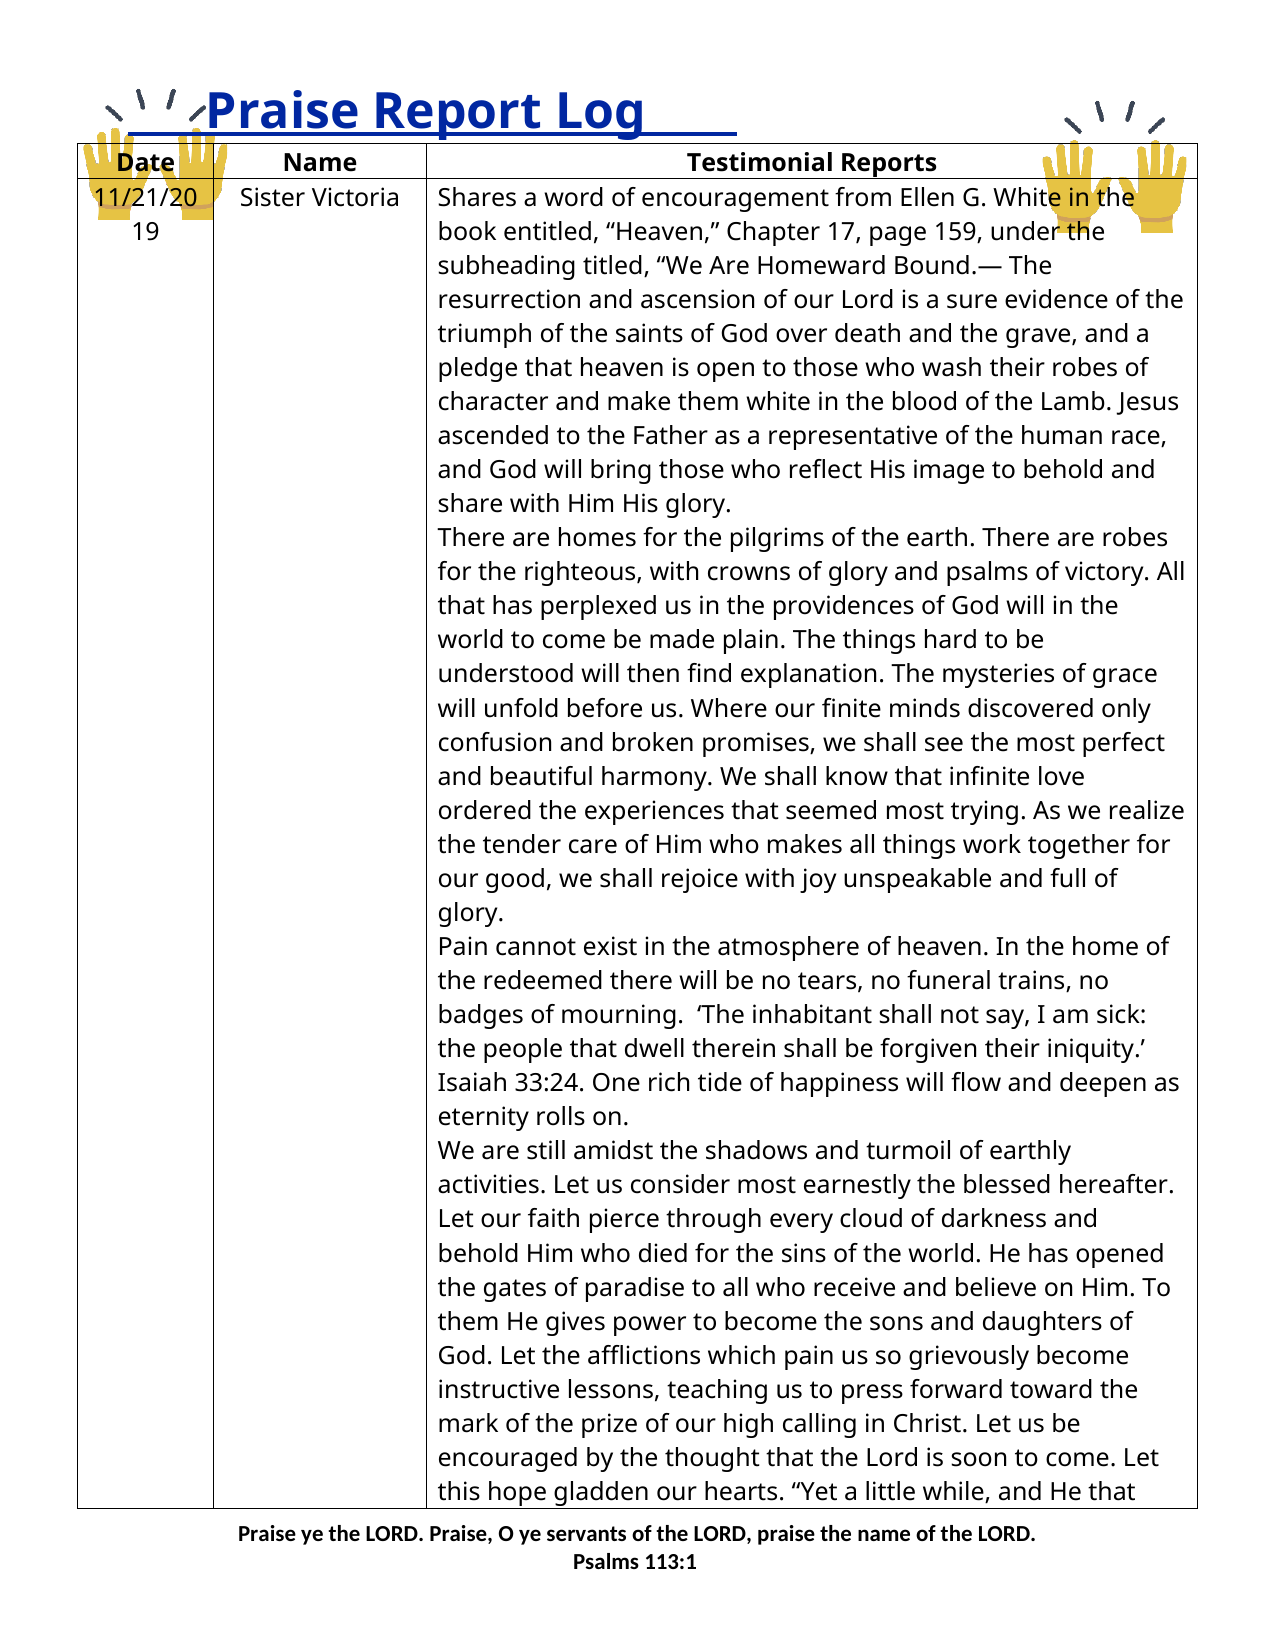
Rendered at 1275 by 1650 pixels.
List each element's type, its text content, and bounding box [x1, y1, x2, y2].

table_header Date [78, 144, 213, 178]
table_header Name [214, 144, 426, 178]
table_header Testimonial Reports [427, 144, 1197, 178]
picture [83, 84, 228, 143]
picture [1042, 96, 1187, 143]
table_cell 11/21/2019 [78, 179, 213, 1508]
picture [217, 99, 226, 109]
table_cell Sister Victoria [214, 179, 426, 1508]
